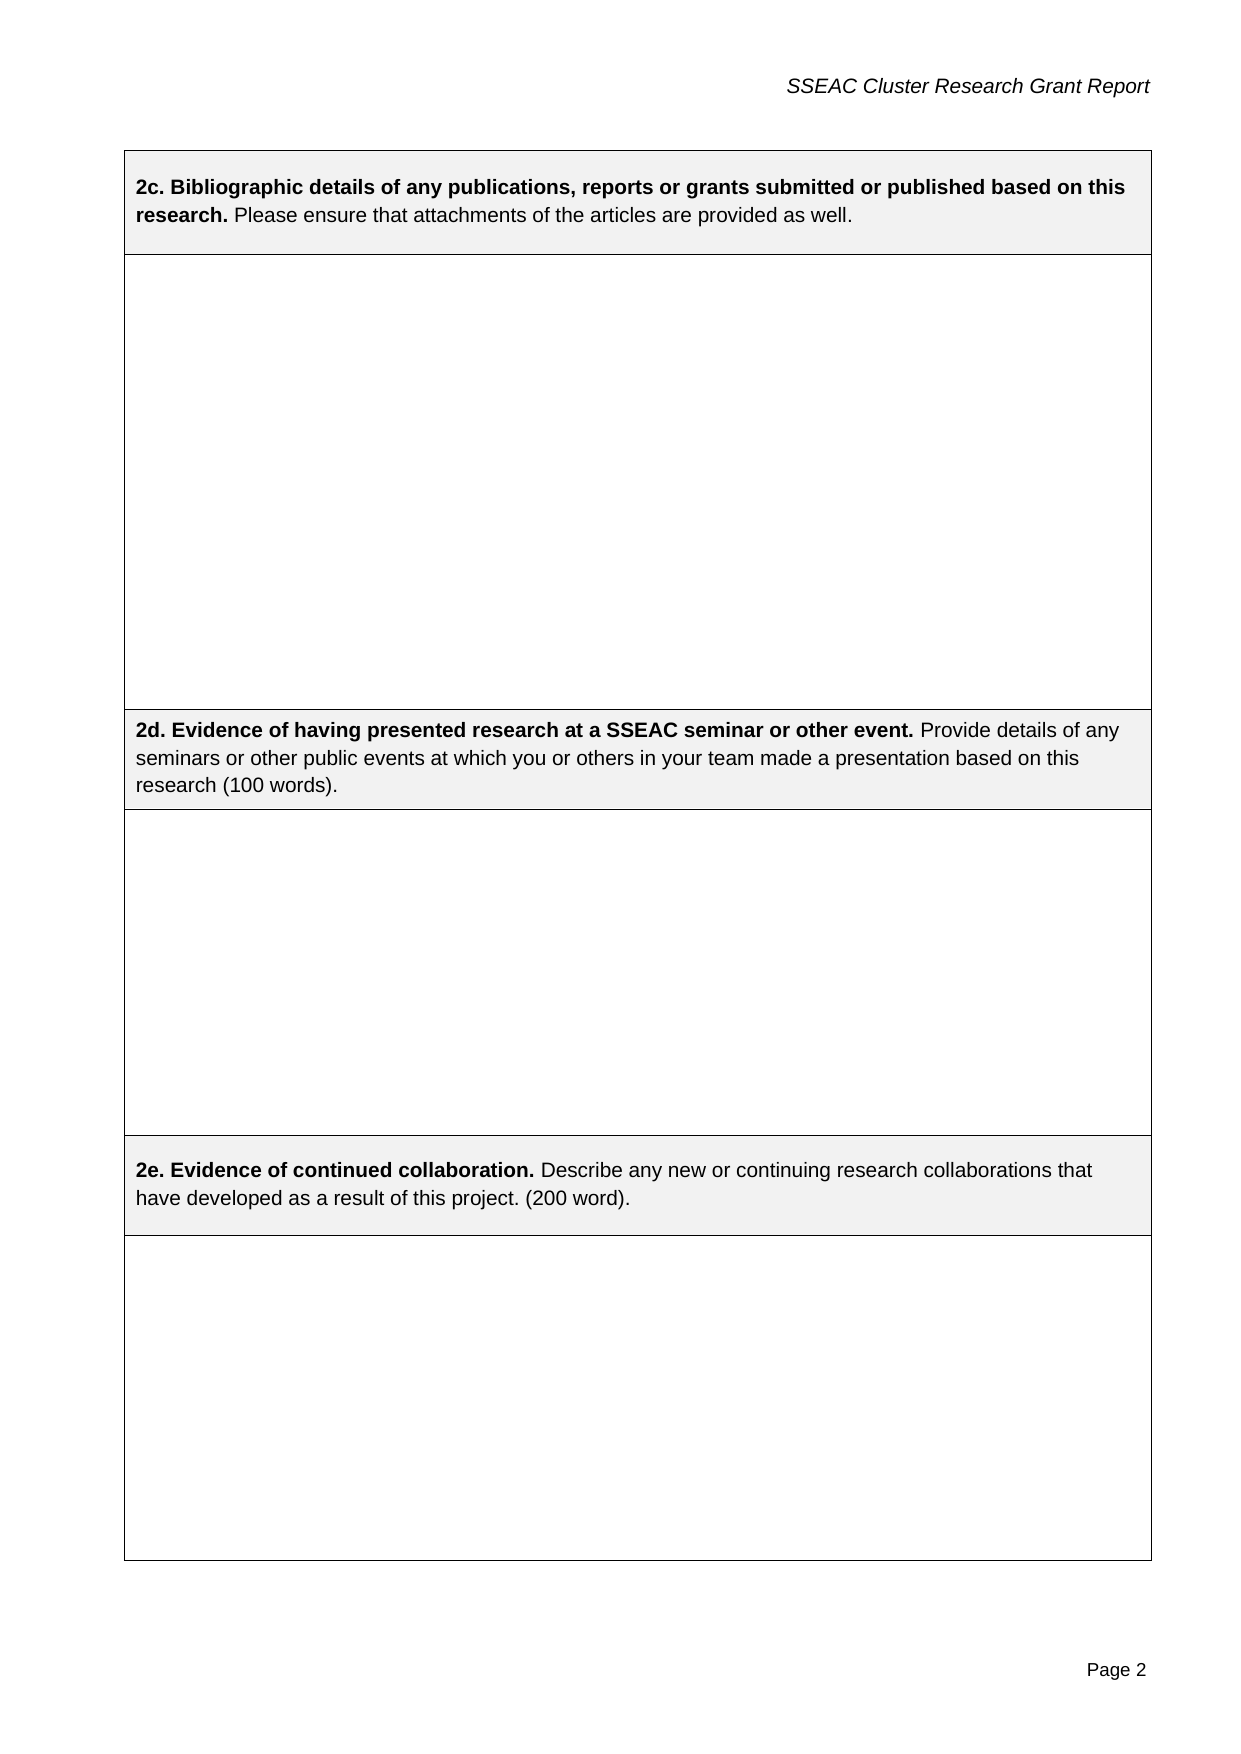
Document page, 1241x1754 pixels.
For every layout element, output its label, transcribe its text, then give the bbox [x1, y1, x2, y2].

table_cell 2d. Evidence of having presented research at a SSEAC seminar or other event. Provide details of any seminars or other public events at which you or others in your team made a presentation based on this research (100 words). [125, 710, 1151, 808]
table_cell 2c. Bibliographic details of any publications, reports or grants submitted or published based on this research. Please ensure that attachments of the articles are provided as well. [125, 151, 1151, 254]
table_cell 2e. Evidence of continued collaboration. Describe any new or continuing research collaborations that have developed as a result of this project. (200 word). [125, 1136, 1151, 1235]
table_cell [125, 255, 1151, 709]
table_cell [125, 810, 1151, 1135]
table_cell [125, 1236, 1151, 1560]
